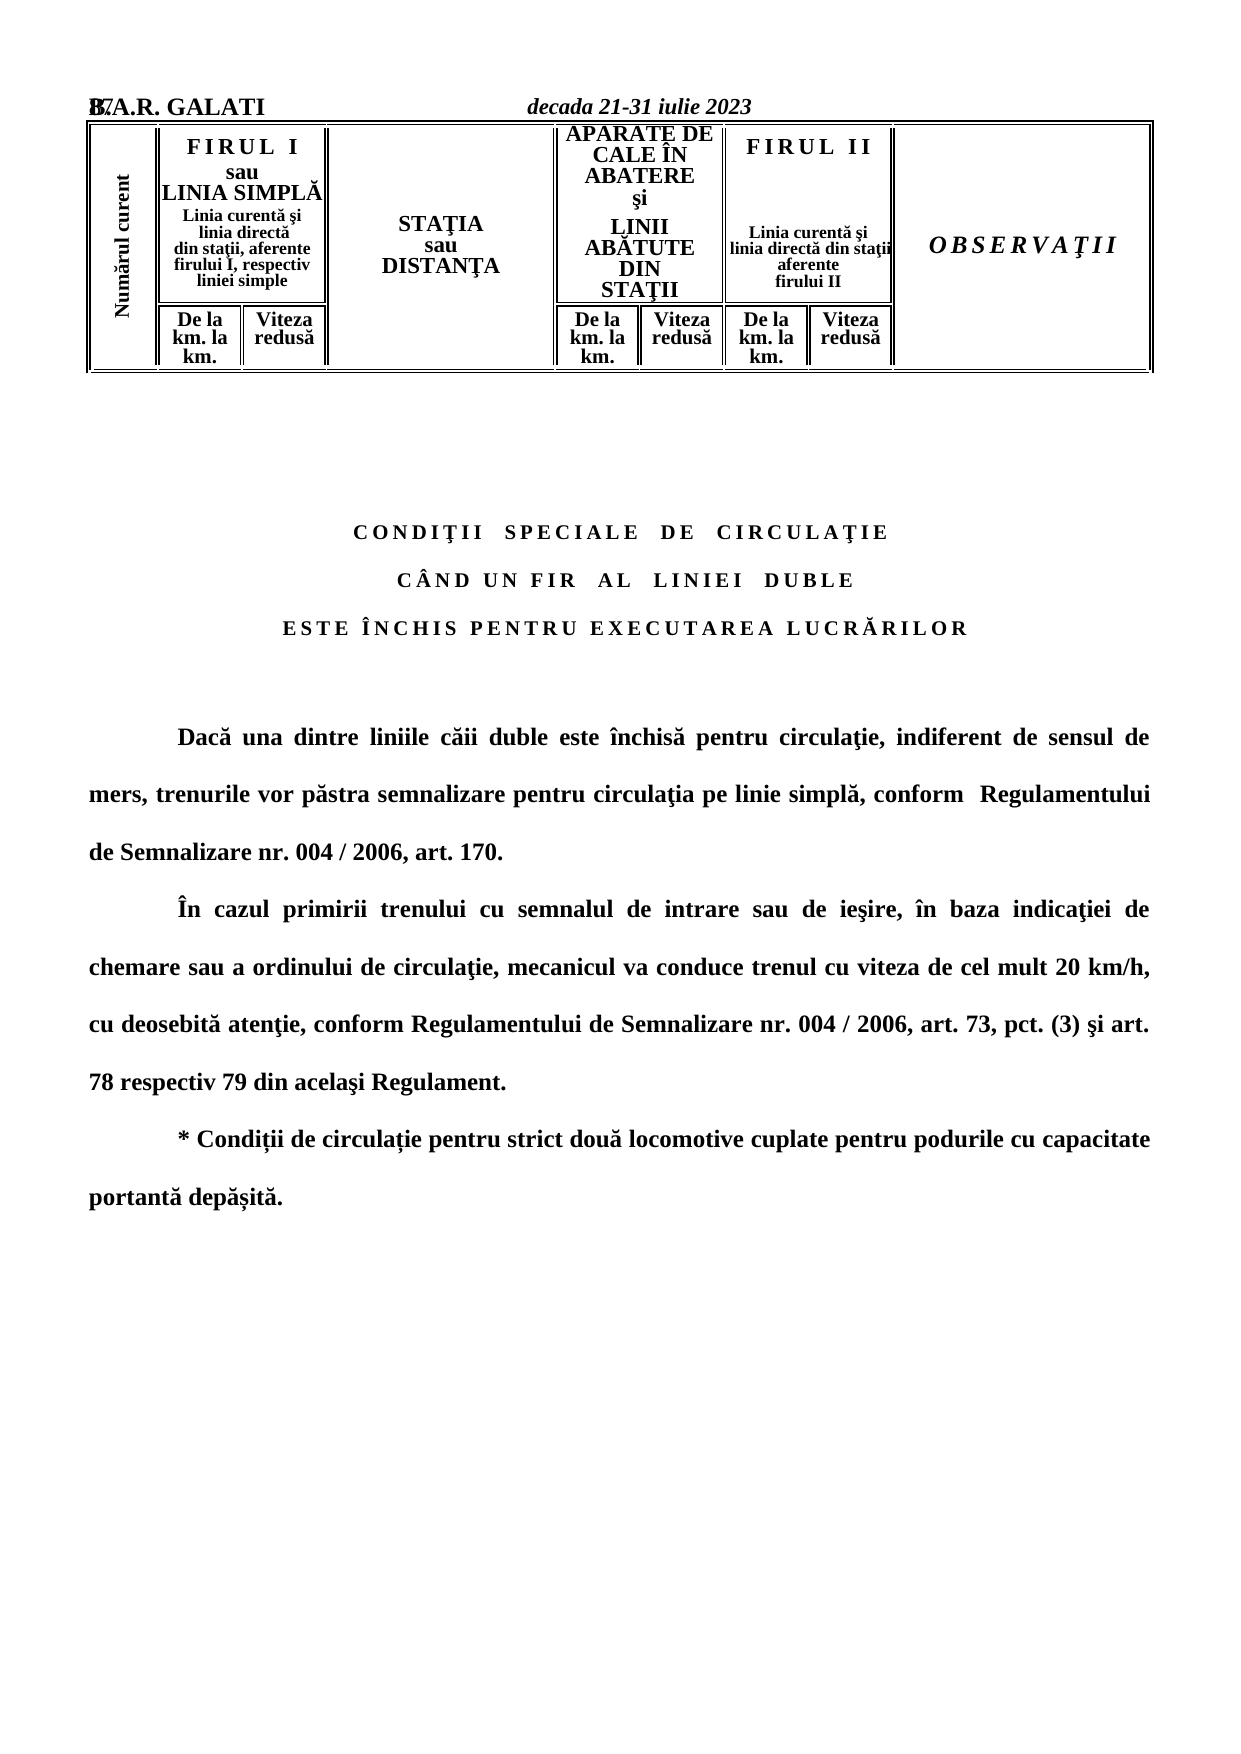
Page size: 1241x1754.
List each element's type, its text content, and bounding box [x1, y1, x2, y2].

text În cazul primirii trenului cu semnalul de intrare sau de ieşire, în baza indicaţiei de chemare sau a ordinului de circulaţie, mecanicul va conduce trenul cu viteza de cel mult 20 km/h, cu deosebită atenţie, conform Regulamentului de Semnalizare nr. 004 / 2006, art. 73, pct. (3) şi art. 78 respectiv 79 din acelaşi Regulament. [89, 894, 1152, 1096]
text CÂND UN FIR AL LINIEI DUBLE [94, 568, 1146, 592]
text CONDIŢII SPECIALE DE CIRCULAŢIE [94, 520, 1146, 544]
text ESTE ÎNCHIS PENTRU EXECUTAREA LUCRĂRILOR [94, 616, 1146, 640]
text Dacă una dintre liniile căii duble este închisă pentru circulaţie, indiferent de sensul de mers, trenurile vor păstra semnalizare pentru circulaţia pe linie simplă, conform Regulamentului de Semnalizare nr. 004 / 2006, art. 170. [89, 722, 1152, 866]
text * Condiții de circulație pentru strict două locomotive cuplate pentru podurile cu capacitate portantă depășită. [89, 1124, 1152, 1211]
